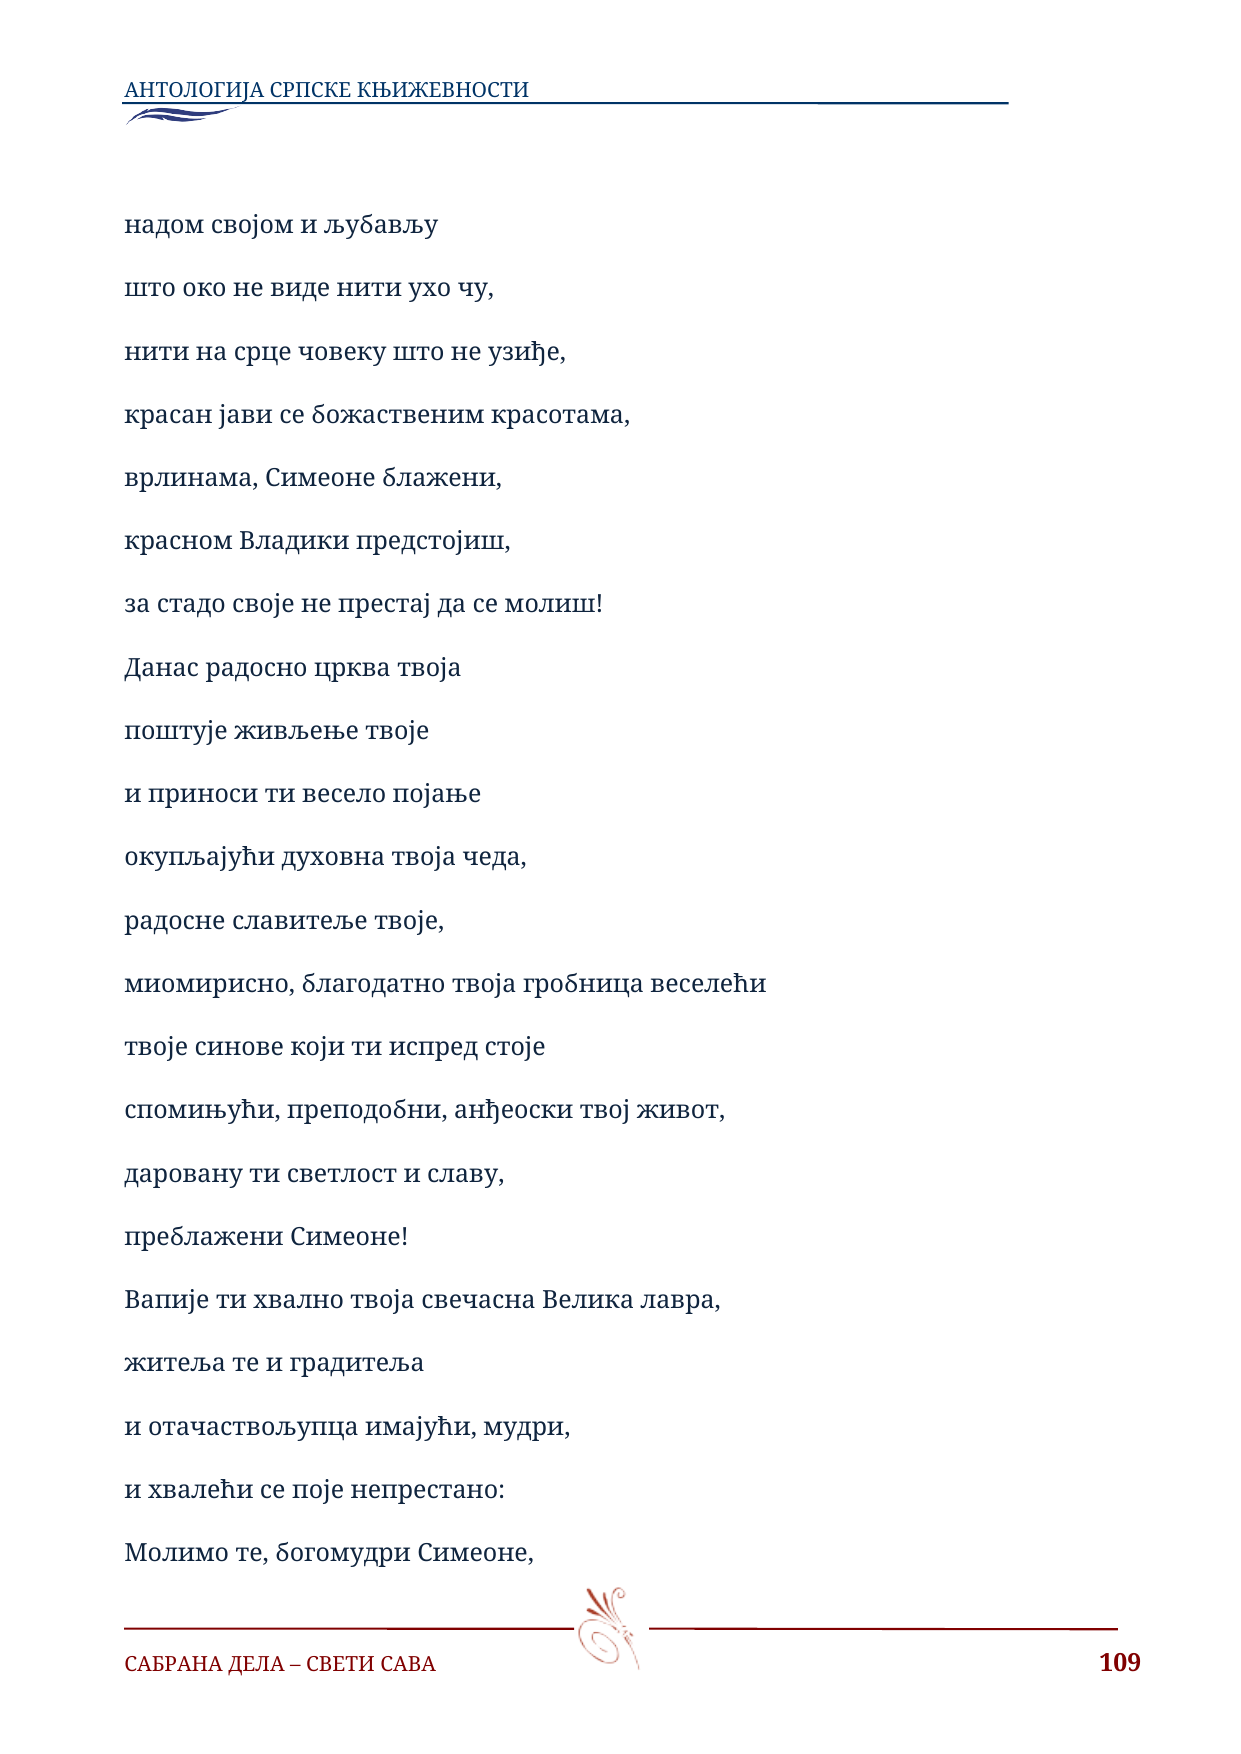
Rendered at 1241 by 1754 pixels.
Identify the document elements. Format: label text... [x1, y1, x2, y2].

text житеља те и градитеља [124, 1345, 1146, 1379]
text и приноси ти весело појање [124, 776, 1146, 810]
text надом својом и љубављу [124, 207, 1146, 241]
text даровану ти светлост и славу, [124, 1155, 1146, 1189]
text нити на срце човеку што не узиђе, [124, 333, 1146, 367]
text за стадо своје не престај да се молиш! [124, 586, 1146, 620]
text преблажени Симеоне! [124, 1218, 1146, 1252]
text миомирисно, благодатно твоја гробница веселећи [124, 966, 1146, 999]
text поштује живљење твоје [124, 713, 1146, 747]
text што око не виде нити ухо чу, [124, 270, 1146, 304]
text окупљајући духовна твоја чеда, [124, 839, 1146, 873]
text врлинама, Симеоне блажени, [124, 460, 1146, 494]
text и отачаствољупца имајући, мудри, [124, 1408, 1146, 1442]
text красан јави се божаственим красотама, [124, 396, 1146, 431]
text радосне славитеље твоје, [124, 902, 1146, 936]
text Вапије ти хвално твоја свечасна Велика лавра, [124, 1282, 1146, 1316]
text красном Владики предстојиш, [124, 523, 1146, 557]
text твоје синове који ти испред стоје [124, 1029, 1146, 1063]
text Молимо те, богомудри Симеоне, [124, 1534, 1146, 1569]
text спомињући, преподобни, анђеоски твој живот, [124, 1092, 1146, 1126]
text Данас радосно црква твоја [124, 649, 1146, 683]
text и хвалећи се поје непрестано: [124, 1471, 1146, 1505]
